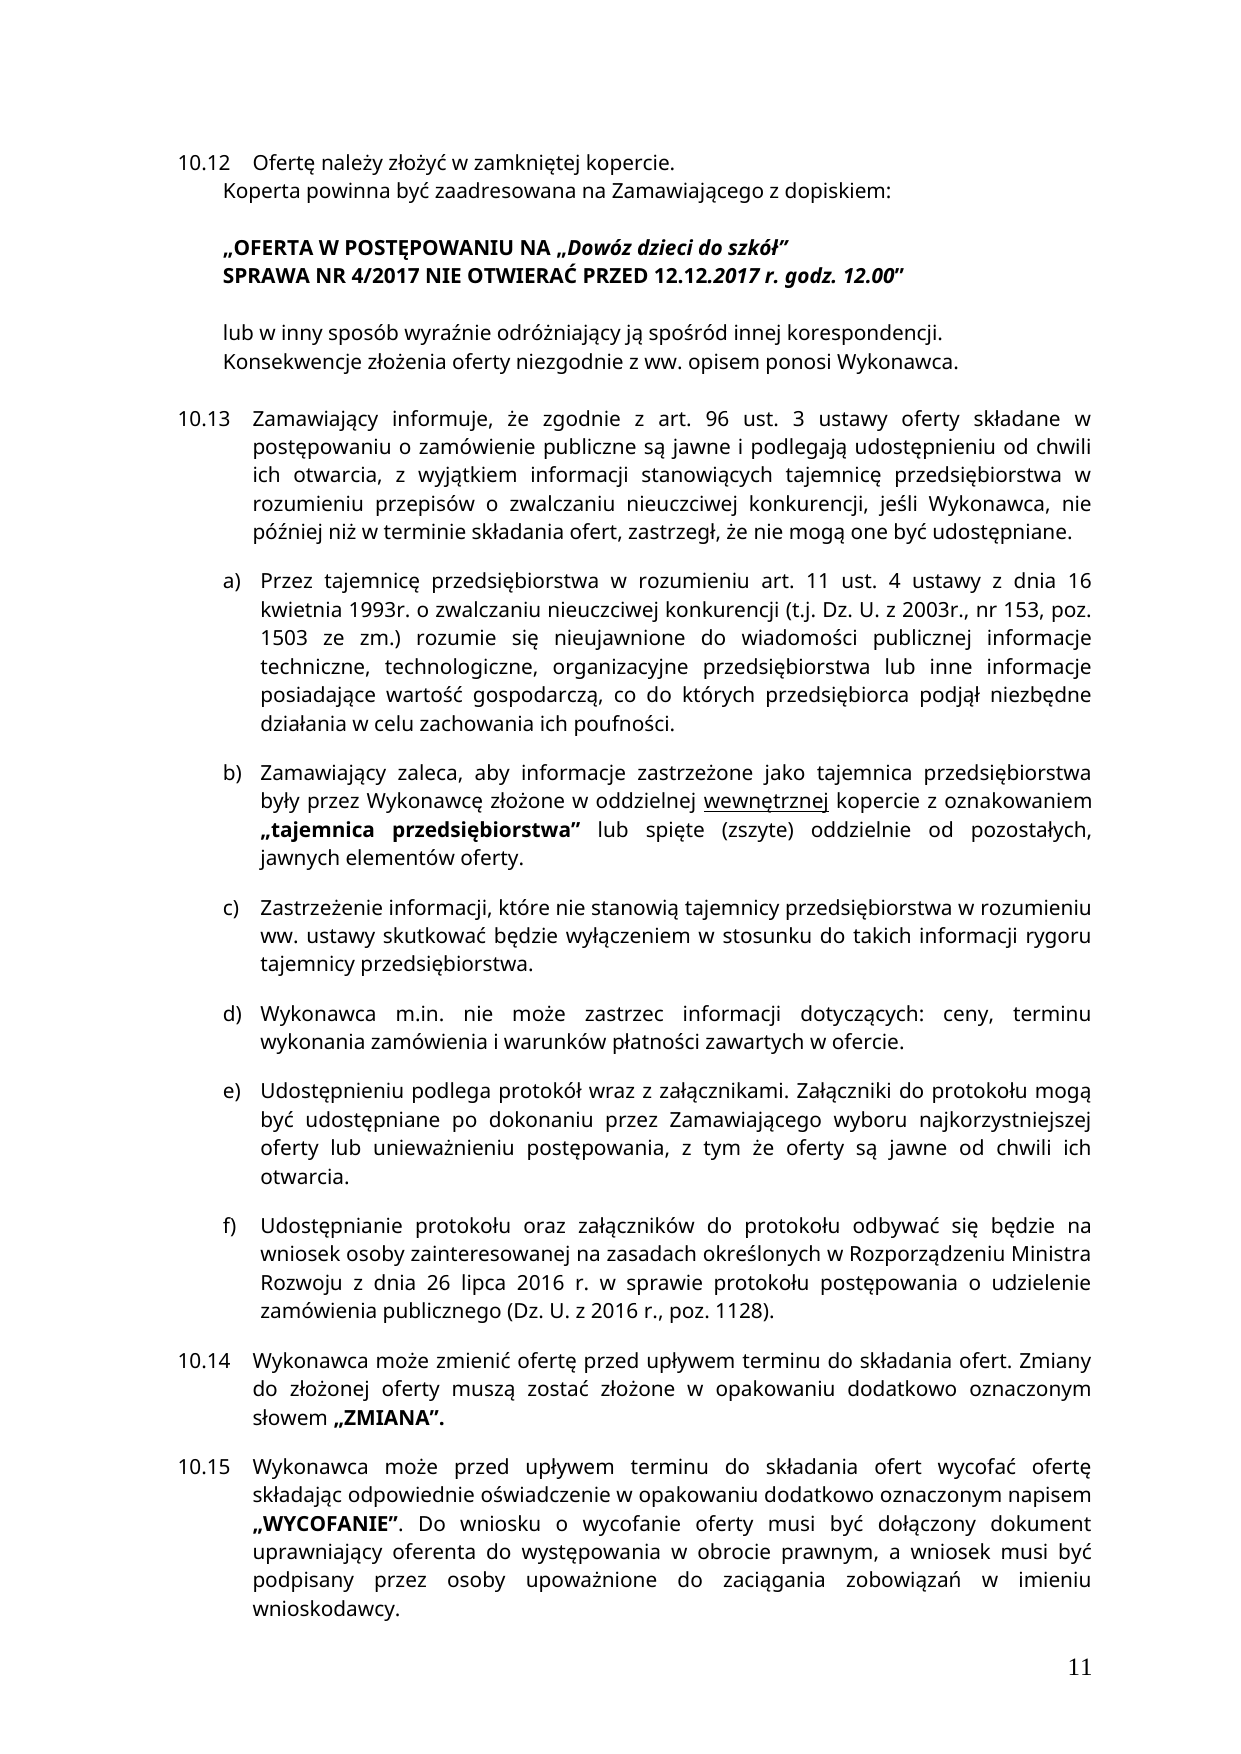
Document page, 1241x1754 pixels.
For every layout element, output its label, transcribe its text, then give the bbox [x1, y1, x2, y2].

list Udostępnieniu podlega protokół wraz z załącznikami. Załączniki do protokołu mogą być udostępniane po dokonaniu przez Zamawiającego wyboru najkorzystniejszej oferty lub unieważnieniu postępowania, z tym że oferty są jawne od chwili ich otwarcia. [223, 1077, 1092, 1190]
list Zastrzeżenie informacji, które nie stanowią tajemnicy przedsiębiorstwa w rozumieniu ww. ustawy skutkować będzie wyłączeniem w stosunku do takich informacji rygoru tajemnicy przedsiębiorstwa. [223, 893, 1092, 978]
list lub w inny sposób wyraźnie odróżniający ją spośród innej korespondencji. [223, 318, 1092, 347]
list Wykonawca może przed upływem terminu do składania ofert wycofać ofertę składając odpowiednie oświadczenie w opakowaniu dodatkowo oznaczonym napisem „WYCOFANIE”. Do wniosku o wycofanie oferty musi być dołączony dokument uprawniający oferenta do występowania w obrocie prawnym, a wniosek musi być podpisany przez osoby upoważnione do zaciągania zobowiązań w imieniu wnioskodawcy. [177, 1452, 1092, 1622]
list Przez tajemnicę przedsiębiorstwa w rozumieniu art. 11 ust. 4 ustawy z dnia 16 kwietnia 1993r. o zwalczaniu nieuczciwej konkurencji (t.j. Dz. U. z 2003r., nr 153, poz. 1503 ze zm.) rozumie się nieujawnione do wiadomości publicznej informacje techniczne, technologiczne, organizacyjne przedsiębiorstwa lub inne informacje posiadające wartość gospodarczą, co do których przedsiębiorca podjął niezbędne działania w celu zachowania ich poufności. [223, 567, 1092, 737]
list Wykonawca może zmienić ofertę przed upływem terminu do składania ofert. Zmiany do złożonej oferty muszą zostać złożone w opakowaniu dodatkowo oznaczonym słowem „ZMIANA”. [177, 1346, 1092, 1431]
list Wykonawca m.in. nie może zastrzec informacji dotyczących: ceny, terminu wykonania zamówienia i warunków płatności zawartych w ofercie. [223, 999, 1092, 1056]
list Konsekwencje złożenia oferty niezgodnie z ww. opisem ponosi Wykonawca. [223, 347, 1092, 375]
list „OFERTA W POSTĘPOWANIU NA „Dowóz dzieci do szkół” [223, 233, 1092, 261]
list Udostępnianie protokołu oraz załączników do protokołu odbywać się będzie na wniosek osoby zainteresowanej na zasadach określonych w Rozporządzeniu Ministra Rozwoju z dnia 26 lipca 2016 r. w sprawie protokołu postępowania o udzielenie zamówienia publicznego (Dz. U. z 2016 r., poz. 1128). [223, 1211, 1092, 1325]
list Zamawiający informuje, że zgodnie z art. 96 ust. 3 ustawy oferty składane w postępowaniu o zamówienie publiczne są jawne i podlegają udostępnieniu od chwili ich otwarcia, z wyjątkiem informacji stanowiących tajemnicę przedsiębiorstwa w rozumieniu przepisów o zwalczaniu nieuczciwej konkurencji, jeśli Wykonawca, nie później niż w terminie składania ofert, zastrzegł, że nie mogą one być udostępniane. [177, 404, 1092, 546]
list Zamawiający zaleca, aby informacje zastrzeżone jako tajemnica przedsiębiorstwa były przez Wykonawcę złożone w oddzielnej wewnętrznej kopercie z oznakowaniem „tajemnica przedsiębiorstwa” lub spięte (zszyte) oddzielnie od pozostałych, jawnych elementów oferty. [223, 758, 1092, 872]
list Koperta powinna być zaadresowana na Zamawiającego z dopiskiem: [223, 176, 1092, 204]
list Ofertę należy złożyć w zamkniętej kopercie. [177, 148, 1092, 176]
list SPRAWA NR 4/2017 NIE OTWIERAĆ PRZED 12.12.2017 r. godz. 12.00” [223, 261, 1092, 290]
